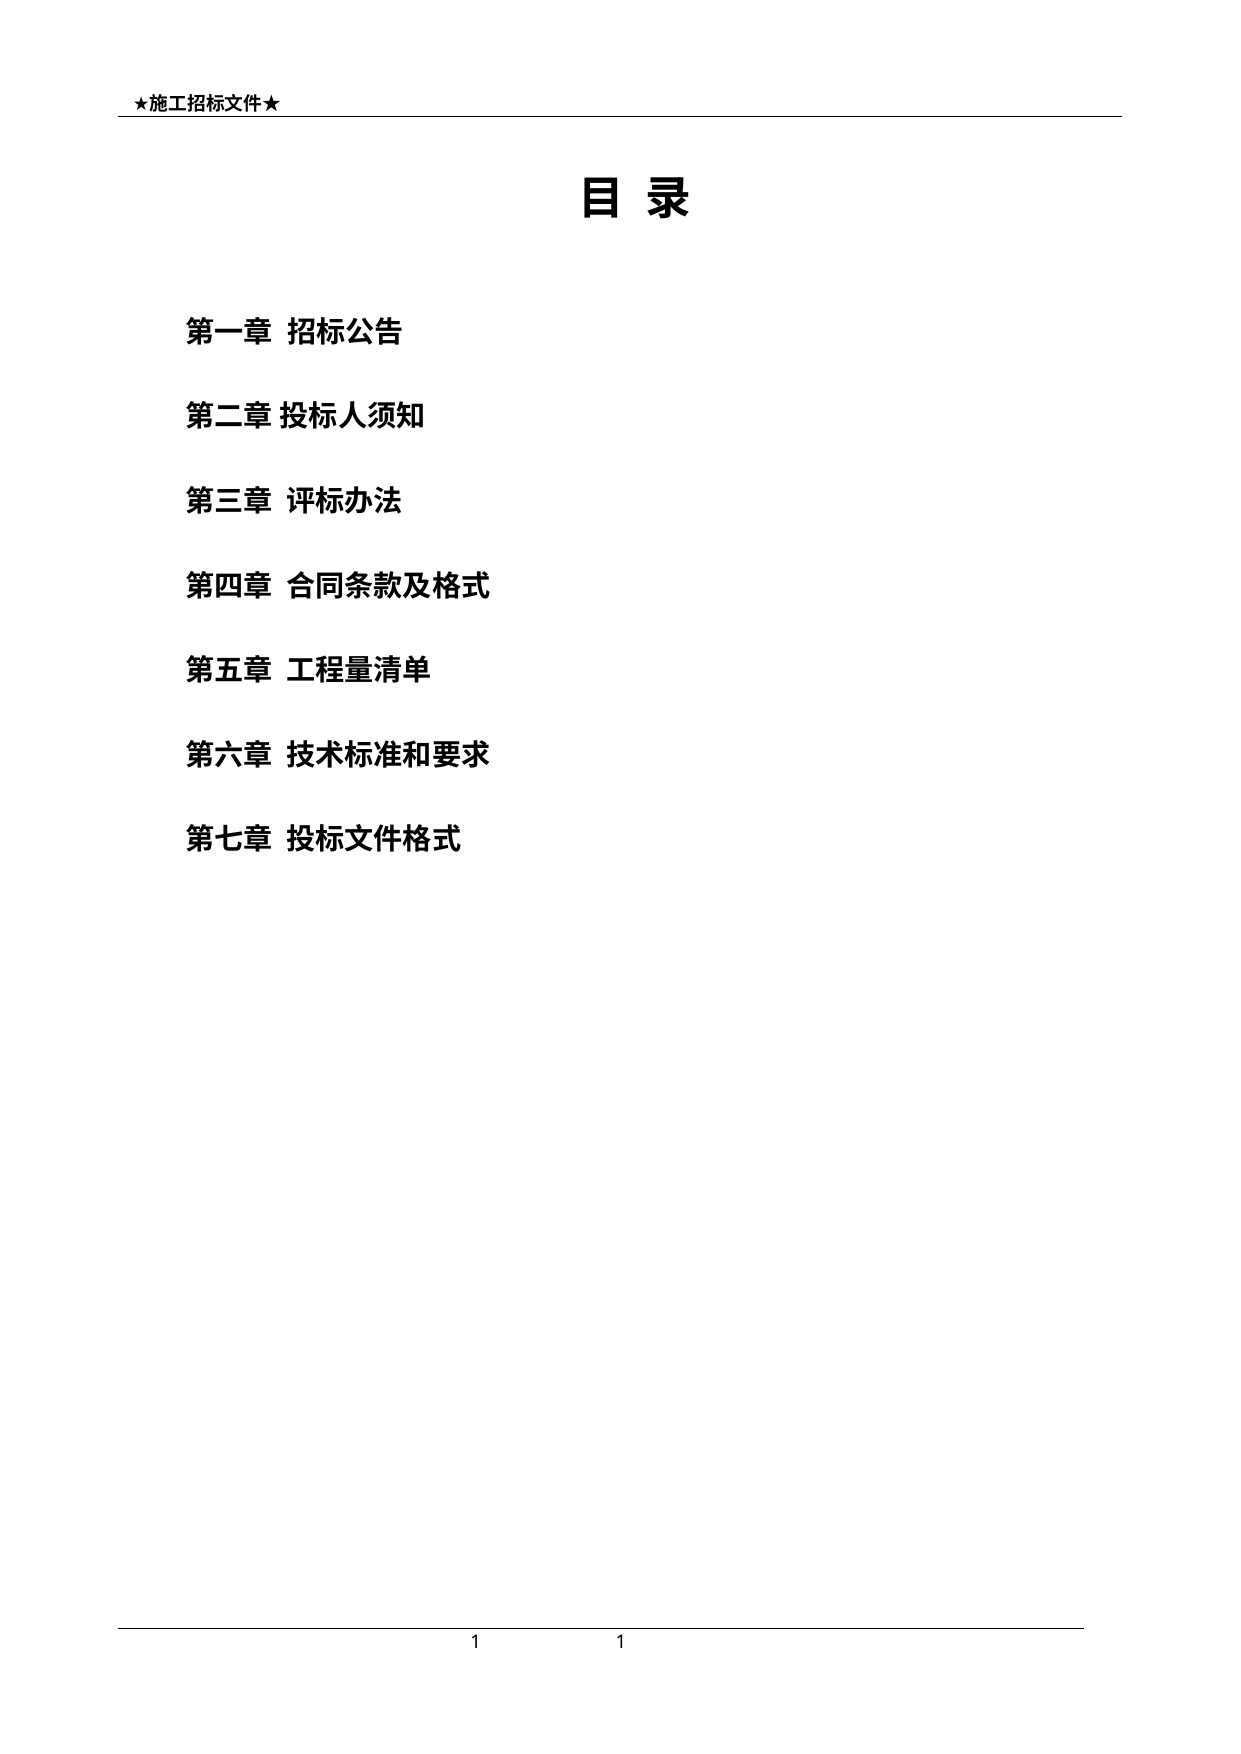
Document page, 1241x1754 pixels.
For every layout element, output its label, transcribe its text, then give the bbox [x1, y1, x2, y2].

text 第三章 评标办法 [118, 477, 1122, 520]
text 第四章 合同条款及格式 [118, 562, 1122, 604]
list 招标公告 [118, 308, 1122, 351]
text 第六章 技术标准和要求 [118, 731, 1122, 773]
list 投标人须知 [118, 393, 1122, 435]
text 第五章 工程量清单 [118, 647, 1122, 689]
text 目 录 [118, 146, 1122, 243]
text 第七章 投标文件格式 [118, 816, 1122, 858]
